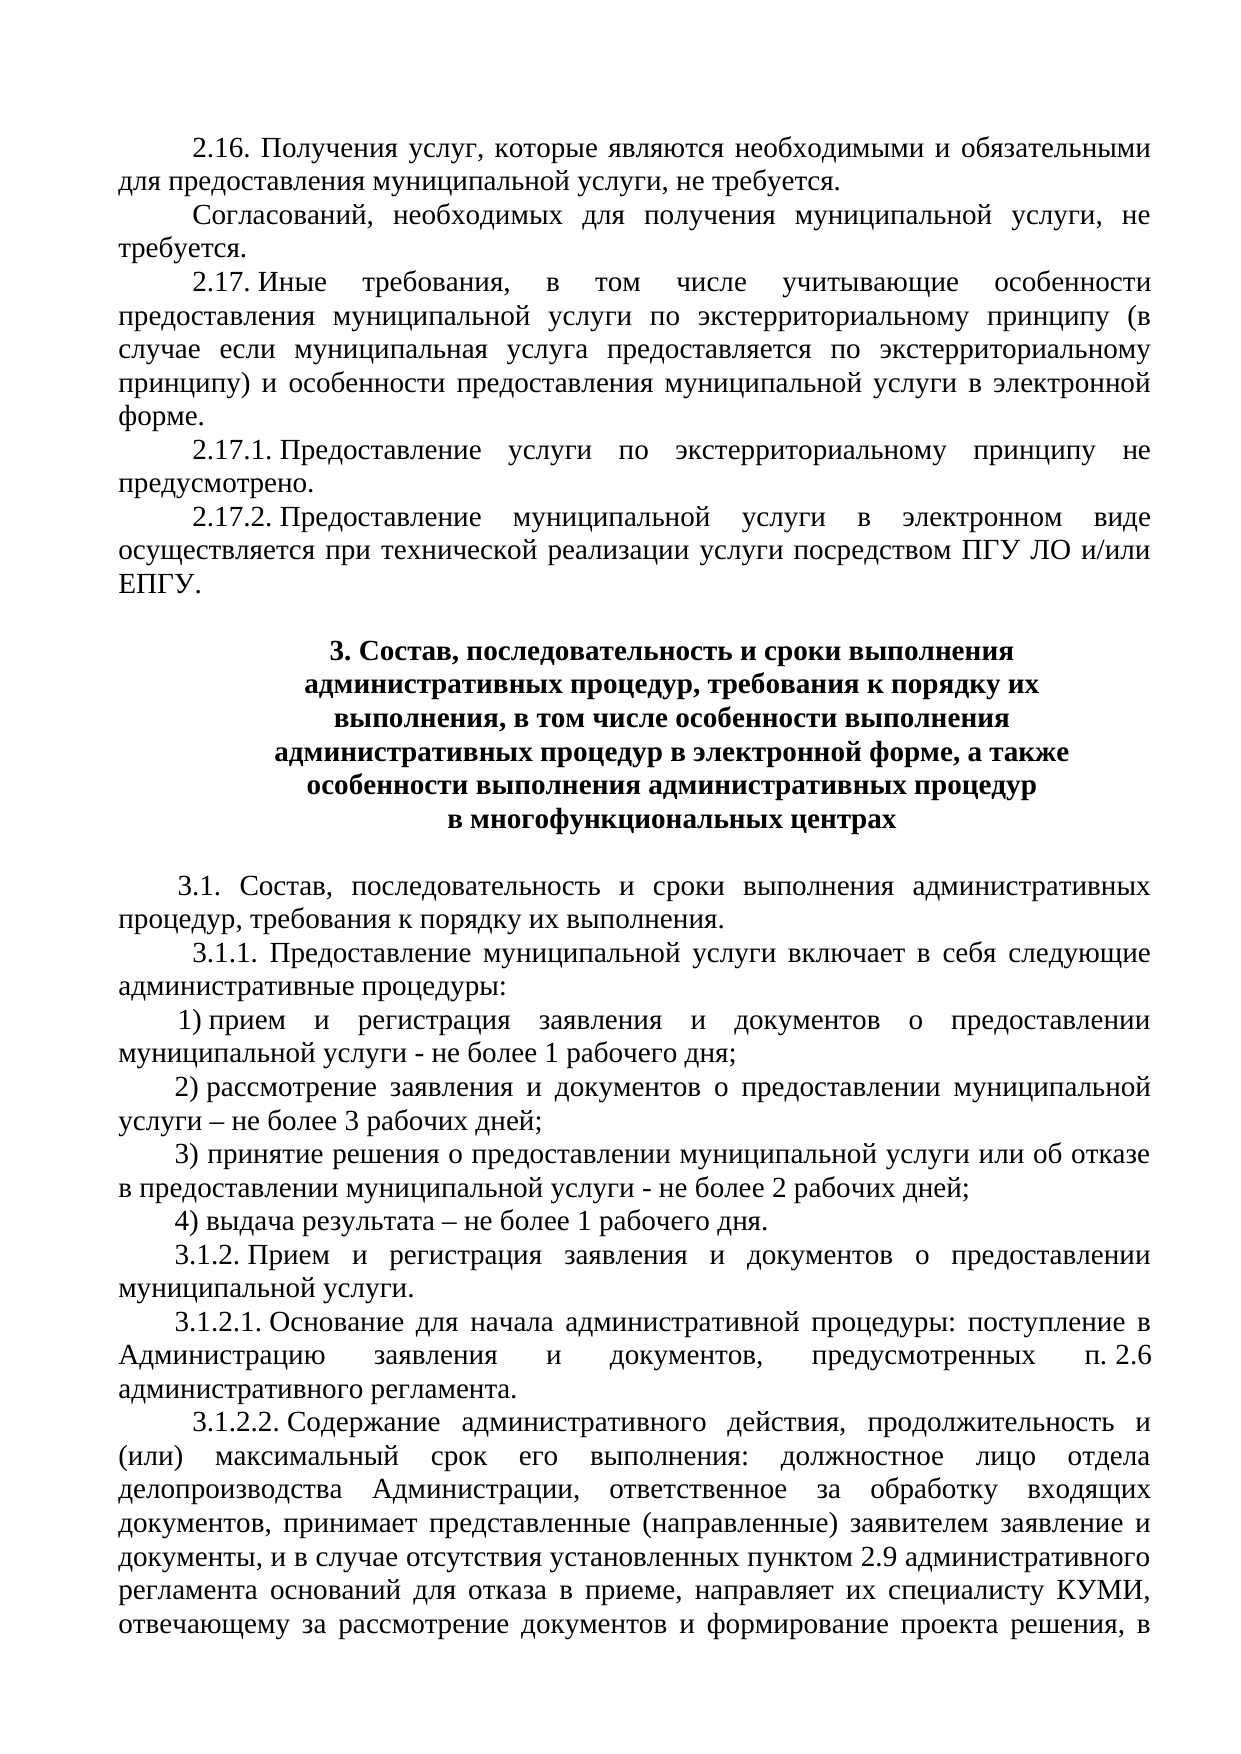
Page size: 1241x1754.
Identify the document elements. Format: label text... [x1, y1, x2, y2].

text особенности выполнения административных процедур [118, 767, 1152, 801]
text Согласований, необходимых для получения муниципальной услуги, не требуется. [118, 197, 1152, 264]
text 3. Состав, последовательность и сроки выполнения [118, 633, 1152, 667]
text 2.16. Получения услуг, которые являются необходимыми и обязательными для предоставления муниципальной услуги, не требуется. [118, 130, 1152, 197]
text 4) выдача результата – не более 1 рабочего дня. [118, 1203, 1152, 1237]
text 1) прием и регистрация заявления и документов о предоставлении муниципальной услуги - не более 1 рабочего дня; [118, 1002, 1152, 1069]
text 2) рассмотрение заявления и документов о предоставлении муниципальной услуги – не более 3 рабочих дней; [118, 1069, 1152, 1136]
text выполнения, в том числе особенности выполнения [118, 700, 1152, 734]
text 3.1. Состав, последовательность и сроки выполнения административных процедур, требования к порядку их выполнения. [118, 868, 1152, 935]
text административных процедур в электронной форме, а также [118, 734, 1152, 767]
text 2.17.1. Предоставление услуги по экстерриториальному принципу не предусмотрено. [118, 432, 1152, 499]
text 3.1.1. Предоставление муниципальной услуги включает в себя следующие административные процедуры: [118, 935, 1152, 1002]
text административных процедур, требования к порядку их [118, 667, 1152, 700]
text 3.1.2.1. Основание для начала административной процедуры: поступление в Администрацию заявления и документов, предусмотренных п. 2.6 административного регламента. [118, 1304, 1152, 1404]
text в многофункциональных центрах [118, 801, 1152, 834]
text 2.17. Иные требования, в том числе учитывающие особенности предоставления муниципальной услуги по экстерриториальному принципу (в случае если муниципальная услуга предоставляется по экстерриториальному принципу) и особенности предоставления муниципальной услуги в электронной форме. [118, 264, 1152, 432]
text 3) принятие решения о предоставлении муниципальной услуги или об отказе в предоставлении муниципальной услуги - не более 2 рабочих дней; [118, 1136, 1152, 1203]
text 3.1.2. Прием и регистрация заявления и документов о предоставлении муниципальной услуги. [118, 1237, 1152, 1304]
text 2.17.2. Предоставление муниципальной услуги в электронном виде осуществляется при технической реализации услуги посредством ПГУ ЛО и/или ЕПГУ. [118, 499, 1152, 599]
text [118, 1404, 1152, 1639]
